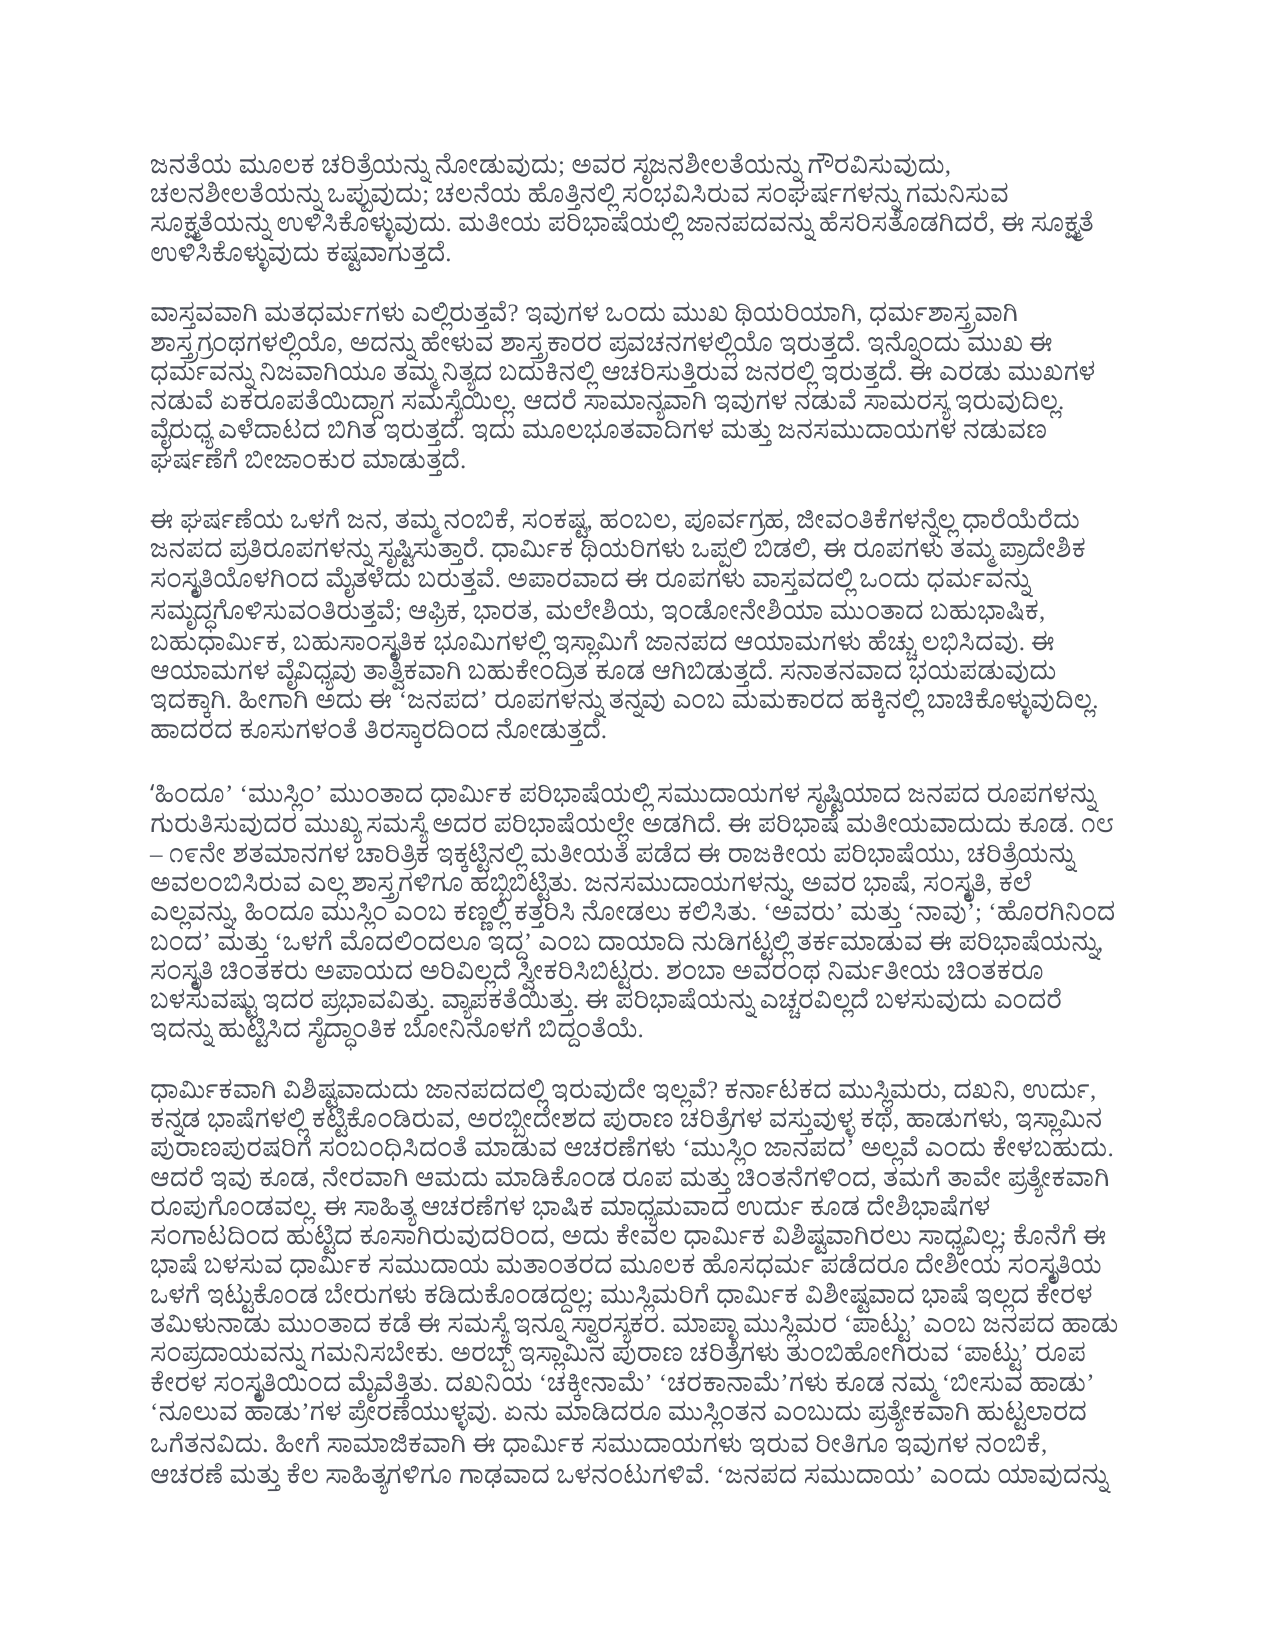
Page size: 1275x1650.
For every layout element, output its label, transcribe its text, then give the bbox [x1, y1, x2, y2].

text ಈ ಘರ್ಷಣೆಯ ಒಳಗೆ ಜನ, ತಮ್ಮ ನಂಬಿಕೆ, ಸಂಕಷ್ಟ, ಹಂಬಲ, ಪೂರ್ವಗ್ರಹ, ಜೀವಂತಿಕೆಗಳನ್ನೆಲ್ಲ ಧಾರೆಯೆರೆದು ಜನಪದ ಪ್ರತಿರೂಪಗಳನ್ನು ಸೃಷ್ಟಿಸುತ್ತಾರೆ. ಧಾರ್ಮಿಕ ಥಿಯರಿಗಳು ಒಪ್ಪಲಿ ಬಿಡಲಿ, ಈ ರೂಪಗಳು ತಮ್ಮ ಪ್ರಾದೇಶಿಕ ಸಂಸ್ಕೃತಿಯೊಳಗಿಂದ ಮೈತಳೆದು ಬರುತ್ತವೆ. ಅಪಾರವಾದ ಈ ರೂಪಗಳು ವಾಸ್ತವದಲ್ಲಿ ಒಂದು ಧರ್ಮವನ್ನು ಸಮೃದ್ಧಗೊಳಿಸುವಂತಿರುತ್ತವೆ; ಆಫ್ರಿಕ, ಭಾರತ, ಮಲೇಶಿಯ, ಇಂಡೋನೇಶಿಯಾ ಮುಂತಾದ ಬಹುಭಾಷಿಕ, ಬಹುಧಾರ್ಮಿಕ, ಬಹುಸಾಂಸ್ಕೃತಿಕ ಭೂಮಿಗಳಲ್ಲಿ ಇಸ್ಲಾಮಿಗೆ ಜಾನಪದ ಆಯಾಮಗಳು ಹೆಚ್ಚು ಲಭಿಸಿದವು. ಈ ಆಯಾಮಗಳ ವೈವಿಧ್ಯವು ತಾತ್ವಿಕವಾಗಿ ಬಹುಕೇಂದ್ರಿತ ಕೂಡ ಆಗಿಬಿಡುತ್ತದೆ. ಸನಾತನವಾದ ಭಯಪಡುವುದು ಇದಕ್ಕಾಗಿ. ಹೀಗಾಗಿ ಅದು ಈ ‘ಜನಪದ’ ರೂಪಗಳನ್ನು ತನ್ನವು ಎಂಬ ಮಮಕಾರದ ಹಕ್ಕಿನಲ್ಲಿ ಬಾಚಿಕೊಳ್ಳುವುದಿಲ್ಲ. ಹಾದರದ ಕೂಸುಗಳಂತೆ ತಿರಸ್ಕಾರದಿಂದ ನೋಡುತ್ತದೆ. [150, 505, 1125, 744]
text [150, 150, 1125, 267]
text ‘ಹಿಂದೂ’ ‘ಮುಸ್ಲಿಂ’ ಮುಂತಾದ ಧಾರ್ಮಿಕ ಪರಿಭಾಷೆಯಲ್ಲಿ ಸಮುದಾಯಗಳ ಸೃಷ್ಟಿಯಾದ ಜನಪದ ರೂಪಗಳನ್ನು ಗುರುತಿಸುವುದರ ಮುಖ್ಯ ಸಮಸ್ಯೆ ಅದರ ಪರಿಭಾಷೆಯಲ್ಲೇ ಅಡಗಿದೆ. ಈ ಪರಿಭಾಷೆ ಮತೀಯವಾದುದು ಕೂಡ. ೧೮ – ೧೯ನೇ ಶತಮಾನಗಳ ಚಾರಿತ್ರಿಕ ಇಕ್ಕಟ್ಟಿನಲ್ಲಿ ಮತೀಯತೆ ಪಡೆದ ಈ ರಾಜಕೀಯ ಪರಿಭಾಷೆಯು, ಚರಿತ್ರೆಯನ್ನು ಅವಲಂಬಿಸಿರುವ ಎಲ್ಲ ಶಾಸ್ತ್ರಗಳಿಗೂ ಹಬ್ಬಿಬಿಟ್ಟಿತು. ಜನಸಮುದಾಯಗಳನ್ನು, ಅವರ ಭಾಷೆ, ಸಂಸ್ಕೃತಿ, ಕಲೆ ಎಲ್ಲವನ್ನು, ಹಿಂದೂ ಮುಸ್ಲಿಂ ಎಂಬ ಕಣ್ಣಲ್ಲಿ ಕತ್ತರಿಸಿ ನೋಡಲು ಕಲಿಸಿತು. ‘ಅವರು’ ಮತ್ತು ‘ನಾವು’; ‘ಹೊರಗಿನಿಂದ ಬಂದ’ ಮತ್ತು ‘ಒಳಗೆ ಮೊದಲಿಂದಲೂ ಇದ್ದ’ ಎಂಬ ದಾಯಾದಿ ನುಡಿಗಟ್ಟಲ್ಲಿ ತರ್ಕಮಾಡುವ ಈ ಪರಿಭಾಷೆಯನ್ನು, ಸಂಸ್ಕೃತಿ ಚಿಂತಕರು ಅಪಾಯದ ಅರಿವಿಲ್ಲದೆ ಸ್ವೀಕರಿಸಿಬಿಟ್ಟರು. ಶಂಬಾ ಅವರಂಥ ನಿರ್ಮತೀಯ ಚಿಂತಕರೂ ಬಳಸುವಷ್ಟು ಇದರ ಪ್ರಭಾವವಿತ್ತು. ವ್ಯಾಪಕತೆಯಿತ್ತು. ಈ ಪರಿಭಾಷೆಯನ್ನು ಎಚ್ಚರವಿಲ್ಲದೆ ಬಳಸುವುದು ಎಂದರೆ ಇದನ್ನು ಹುಟ್ಟಿಸಿದ ಸೈದ್ಧಾಂತಿಕ ಬೋನಿನೊಳಗೆ ಬಿದ್ದಂತೆಯೆ. [150, 775, 1125, 1044]
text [150, 1075, 1125, 1489]
text ವಾಸ್ತವವಾಗಿ ಮತಧರ್ಮಗಳು ಎಲ್ಲಿರುತ್ತವೆ? ಇವುಗಳ ಒಂದು ಮುಖ ಥಿಯರಿಯಾಗಿ, ಧರ್ಮಶಾಸ್ತ್ರವಾಗಿ ಶಾಸ್ತ್ರಗ್ರಂಥಗಳಲ್ಲಿಯೊ, ಅದನ್ನು ಹೇಳುವ ಶಾಸ್ತ್ರಕಾರರ ಪ್ರವಚನಗಳಲ್ಲಿಯೊ ಇರುತ್ತದೆ. ಇನ್ನೊಂದು ಮುಖ ಈ ಧರ್ಮವನ್ನು ನಿಜವಾಗಿಯೂ ತಮ್ಮ ನಿತ್ಯದ ಬದುಕಿನಲ್ಲಿ ಆಚರಿಸುತ್ತಿರುವ ಜನರಲ್ಲಿ ಇರುತ್ತದೆ. ಈ ಎರಡು ಮುಖಗಳ ನಡುವೆ ಏಕರೂಪತೆಯಿದ್ದಾಗ ಸಮಸ್ಯೆಯಿಲ್ಲ. ಆದರೆ ಸಾಮಾನ್ಯವಾಗಿ ಇವುಗಳ ನಡುವೆ ಸಾಮರಸ್ಯ ಇರುವುದಿಲ್ಲ. ವೈರುಧ್ಯ ಎಳೆದಾಟದ ಬಿಗಿತ ಇರುತ್ತದೆ. ಇದು ಮೂಲಭೂತವಾದಿಗಳ ಮತ್ತು ಜನಸಮುದಾಯಗಳ ನಡುವಣ ಘರ್ಷಣೆಗೆ ಬೀಜಾಂಕುರ ಮಾಡುತ್ತದೆ. [150, 298, 1125, 474]
